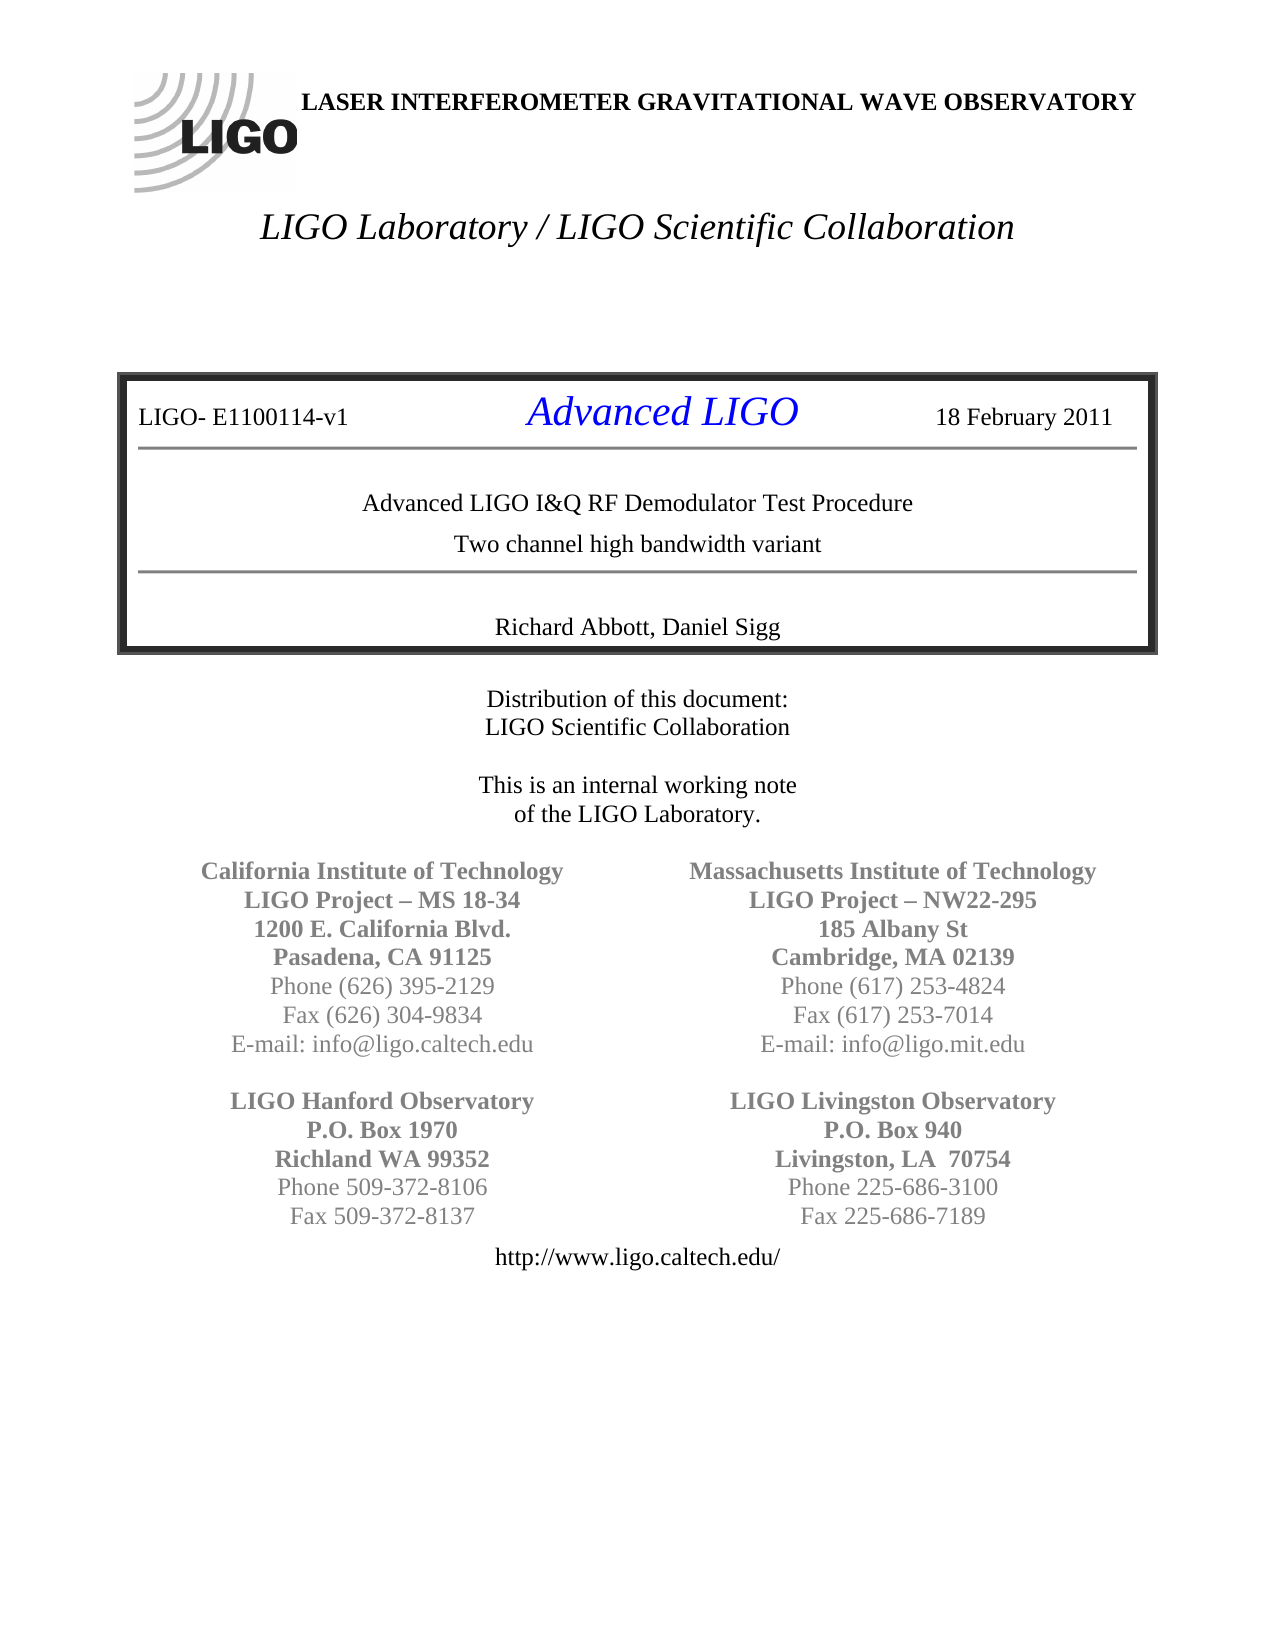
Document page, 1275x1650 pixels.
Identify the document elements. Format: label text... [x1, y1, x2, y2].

text Two channel high bandwidth variant [130, 514, 1145, 558]
text This is an internal working note [138, 770, 1137, 799]
table_cell LIGO Hanford Observatory P.O. Box 1970 Richland WA 99352 Phone 509-372-8106 Fax 509-372-8137 [127, 1058, 637, 1230]
text Richard Abbott, Daniel Sigg [130, 597, 1145, 642]
picture [134, 73, 297, 193]
text Advanced LIGO I&Q RF Demodulator Test Procedure [130, 473, 1145, 514]
text http://www.ligo.caltech.edu/ [138, 1242, 1137, 1271]
text LIGO Scientific Collaboration [138, 712, 1137, 741]
text Distribution of this document: [138, 684, 1137, 712]
table_header Massachusetts Institute of Technology LIGO Project – NW22-295 185 Albany St Cambridge, MA 02139 Phone (617) 253-4824 Fax (617) 253-7014 E-mail: info@ligo.mit.edu [638, 856, 1148, 1057]
table_cell LIGO Livingston Observatory P.O. Box 940 Livingston, LA 70754 Phone 225-686-3100 Fax 225-686-7189 [638, 1058, 1148, 1230]
text LIGO Laboratory / LIGO Scientific Collaboration [138, 162, 1137, 248]
table_header California Institute of Technology LIGO Project – MS 18-34 1200 E. California Blvd. Pasadena, CA 91125 Phone (626) 395-2129 Fax (626) 304-9834 E-mail: info@ligo.caltech.edu [127, 856, 637, 1057]
text of the LIGO Laboratory. [138, 799, 1137, 827]
text LIGO- E1100114-v1 Advanced LIGO 18 February 2011 [130, 384, 1145, 434]
